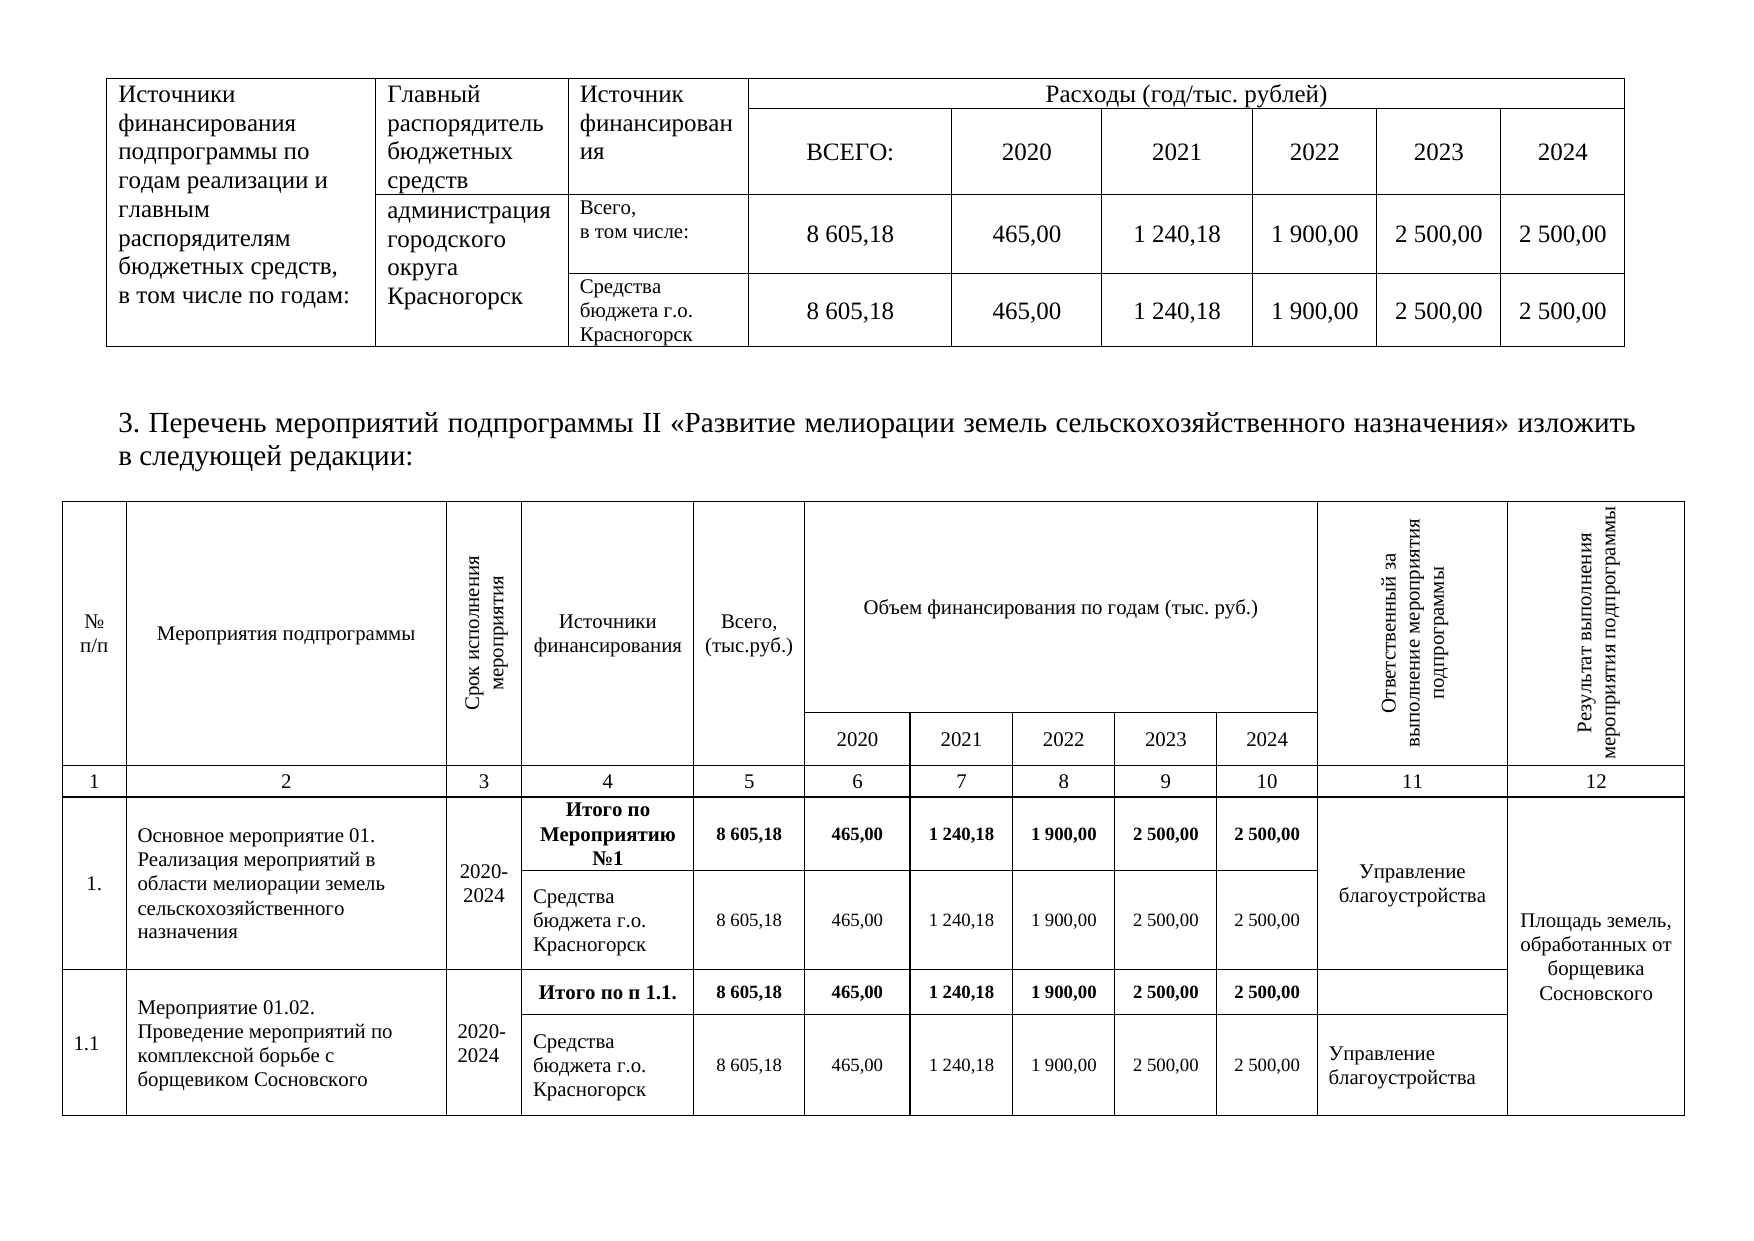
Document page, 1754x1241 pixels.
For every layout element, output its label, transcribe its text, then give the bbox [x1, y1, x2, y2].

table_cell 2 500,00 [1377, 195, 1500, 273]
table_cell 465,00 [805, 871, 909, 969]
table_header Ответственный за выполнение мероприятия подпрограммы [1318, 502, 1507, 765]
table_cell 10 [1217, 766, 1317, 796]
table_header Всего, (тыс.руб.) [694, 502, 804, 765]
table_cell Итого по Мероприятию №1 [522, 798, 693, 869]
table_cell 8 605,18 [694, 798, 804, 869]
table_header № п/п [63, 502, 126, 765]
table_header Мероприятия подпрограммы [127, 502, 446, 765]
table_cell 8 605,18 [694, 871, 804, 969]
table_header Объем финансирования по годам (тыс. руб.) [805, 502, 1317, 712]
table_cell 1. [63, 798, 126, 969]
table_cell 2 500,00 [1501, 274, 1624, 346]
table_cell 465,00 [952, 195, 1101, 273]
table_header Главный распорядитель бюджетных средств [376, 79, 568, 194]
table_cell 8 605,18 [694, 970, 804, 1014]
table_cell 2021 [911, 713, 1012, 765]
table_cell 6 [805, 766, 909, 796]
table_cell 2 500,00 [1217, 1015, 1317, 1115]
table_cell Управление благоустройства [1318, 798, 1507, 969]
table_cell 2 500,00 [1115, 871, 1216, 969]
table_cell 465,00 [805, 970, 909, 1014]
table_cell Средства бюджета г.о. Красногорск [522, 1015, 693, 1115]
table_cell 1 900,00 [1013, 798, 1114, 869]
table_cell 1 [63, 766, 126, 796]
table_cell 4 [522, 766, 693, 796]
table_cell 9 [1115, 766, 1216, 796]
table_cell 2020 [805, 713, 909, 765]
table_cell 8 [1013, 766, 1114, 796]
table_cell 7 [911, 766, 1012, 796]
table_cell Средства бюджета г.о. Красногорск [569, 274, 748, 346]
table_cell 2 500,00 [1217, 871, 1317, 969]
table_cell 465,00 [805, 798, 909, 869]
table_cell 11 [1318, 766, 1507, 796]
table_cell Средства бюджета г.о. Красногорск [522, 871, 693, 969]
table_cell 2023 [1115, 713, 1216, 765]
table_cell 1 900,00 [1013, 871, 1114, 969]
table_cell [1318, 970, 1507, 1014]
table_cell 2020-2024 [447, 970, 521, 1115]
table_header Источники финансирования подпрограммы по годам реализации и главным распорядителям бюджетных средств, в том числе по годам: [107, 79, 375, 346]
table_cell 1 900,00 [1013, 1015, 1114, 1115]
table_cell 5 [694, 766, 804, 796]
table_cell 2 500,00 [1501, 195, 1624, 273]
table_cell 2022 [1013, 713, 1114, 765]
table_cell 1 240,18 [1102, 195, 1252, 273]
table_cell 2021 [1102, 109, 1252, 194]
table_cell Мероприятие 01.02. Проведение мероприятий по комплексной борьбе с борщевиком Сосновского [127, 970, 446, 1115]
table_cell 2020 [952, 109, 1101, 194]
table_cell 2 500,00 [1115, 1015, 1216, 1115]
table_cell 8 605,18 [749, 195, 951, 273]
table_cell 2 500,00 [1217, 970, 1317, 1014]
text 3. Перечень мероприятий подпрограммы II «Развитие мелиорации земель сельскохозяйственного назначения» изложить в следующей редакции: [118, 405, 1636, 472]
table_cell 1 900,00 [1253, 195, 1376, 273]
table_cell 2024 [1501, 109, 1624, 194]
table_cell администрация городского округа Красногорск [376, 195, 568, 346]
table_cell 1 240,18 [911, 798, 1012, 869]
table_cell 1 900,00 [1013, 970, 1114, 1014]
table_header Источники финансирования [522, 502, 693, 765]
table_cell 2020-2024 [447, 798, 521, 969]
table_cell 2 500,00 [1115, 798, 1216, 869]
table_cell 1 240,18 [911, 1015, 1012, 1115]
table_cell 1.1 [63, 970, 126, 1115]
table_header Срок исполнения мероприятия [447, 502, 521, 765]
table_cell 1 900,00 [1253, 274, 1376, 346]
table_cell 2022 [1253, 109, 1376, 194]
table_header Расходы (год/тыс. рублей) [749, 79, 1624, 108]
table_cell Управление благоустройства [1318, 1015, 1507, 1115]
table_cell 1 240,18 [911, 871, 1012, 969]
table_cell Итого по п 1.1. [522, 970, 693, 1014]
table_header Источник финансирования [569, 79, 748, 194]
table_cell 8 605,18 [749, 274, 951, 346]
table_cell Площадь земель, обработанных от борщевика Сосновского [1508, 798, 1684, 1115]
table_cell 465,00 [952, 274, 1101, 346]
table_cell 2 500,00 [1377, 274, 1500, 346]
table_cell 465,00 [805, 1015, 909, 1115]
table_cell 2 500,00 [1217, 798, 1317, 869]
table_cell Основное мероприятие 01. Реализация мероприятий в области мелиорации земель сельскохозяйственного назначения [127, 798, 446, 969]
table_cell 12 [1508, 766, 1684, 796]
table_cell 1 240,18 [1102, 274, 1252, 346]
table_cell 2023 [1377, 109, 1500, 194]
table_cell 3 [447, 766, 521, 796]
table_cell ВСЕГО: [749, 109, 951, 194]
table_cell 2 [127, 766, 446, 796]
table_cell 2024 [1217, 713, 1317, 765]
table_cell 2 500,00 [1115, 970, 1216, 1014]
table_cell 8 605,18 [694, 1015, 804, 1115]
table_cell 1 240,18 [911, 970, 1012, 1014]
table_cell Всего, в том числе: [569, 195, 748, 273]
table_header Результат выполнения мероприятия подпрограммы [1508, 502, 1684, 765]
